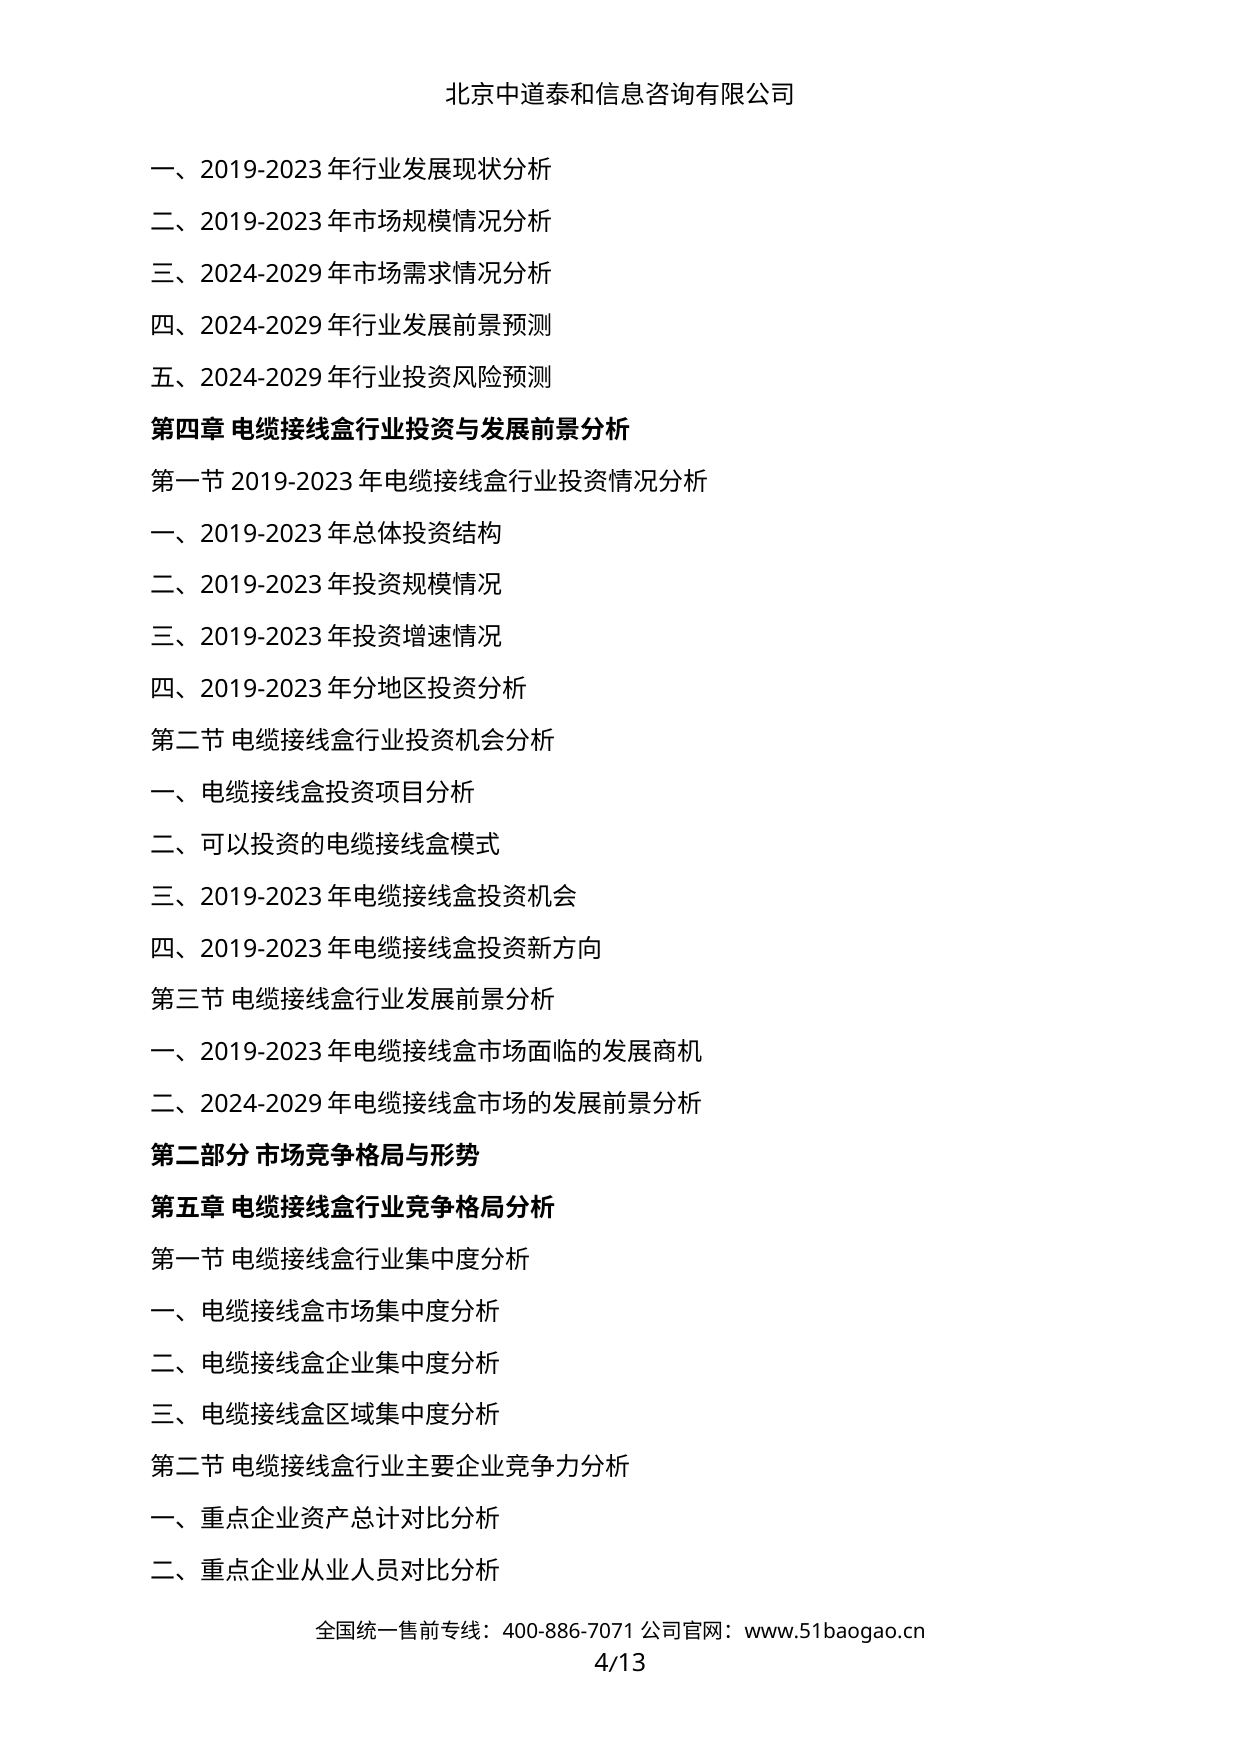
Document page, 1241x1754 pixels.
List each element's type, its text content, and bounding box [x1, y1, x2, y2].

text 第四章 电缆接线盒行业投资与发展前景分析 [150, 409, 1090, 446]
text 一、重点企业资产总计对比分析 [150, 1499, 1090, 1535]
text 一、电缆接线盒市场集中度分析 [150, 1291, 1090, 1327]
text 三、2024-2029年市场需求情况分析 [150, 254, 1090, 290]
text 二、重点企业从业人员对比分析 [150, 1551, 1090, 1587]
text 二、可以投资的电缆接线盒模式 [150, 824, 1090, 861]
text 四、2024-2029年行业发展前景预测 [150, 306, 1090, 342]
text 四、2019-2023年电缆接线盒投资新方向 [150, 928, 1090, 964]
text 二、2019-2023年投资规模情况 [150, 565, 1090, 601]
text 第一节 电缆接线盒行业集中度分析 [150, 1239, 1090, 1276]
text 三、2019-2023年电缆接线盒投资机会 [150, 876, 1090, 912]
text 第二节 电缆接线盒行业主要企业竞争力分析 [150, 1447, 1090, 1483]
text 二、电缆接线盒企业集中度分析 [150, 1343, 1090, 1379]
text 三、2019-2023年投资增速情况 [150, 617, 1090, 653]
text 一、2019-2023年电缆接线盒市场面临的发展商机 [150, 1032, 1090, 1068]
text 二、2019-2023年市场规模情况分析 [150, 202, 1090, 238]
text 三、电缆接线盒区域集中度分析 [150, 1395, 1090, 1431]
text 四、2019-2023年分地区投资分析 [150, 669, 1090, 705]
text 二、2024-2029年电缆接线盒市场的发展前景分析 [150, 1084, 1090, 1120]
text 第五章 电缆接线盒行业竞争格局分析 [150, 1187, 1090, 1224]
text 一、2019-2023年总体投资结构 [150, 513, 1090, 549]
text 第一节 2019-2023年电缆接线盒行业投资情况分析 [150, 461, 1090, 497]
text 五、2024-2029年行业投资风险预测 [150, 357, 1090, 394]
text 第二节 电缆接线盒行业投资机会分析 [150, 721, 1090, 757]
text 第三节 电缆接线盒行业发展前景分析 [150, 980, 1090, 1016]
text 一、2019-2023年行业发展现状分析 [150, 150, 1090, 186]
text 一、电缆接线盒投资项目分析 [150, 772, 1090, 809]
text 第二部分 市场竞争格局与形势 [150, 1136, 1090, 1172]
